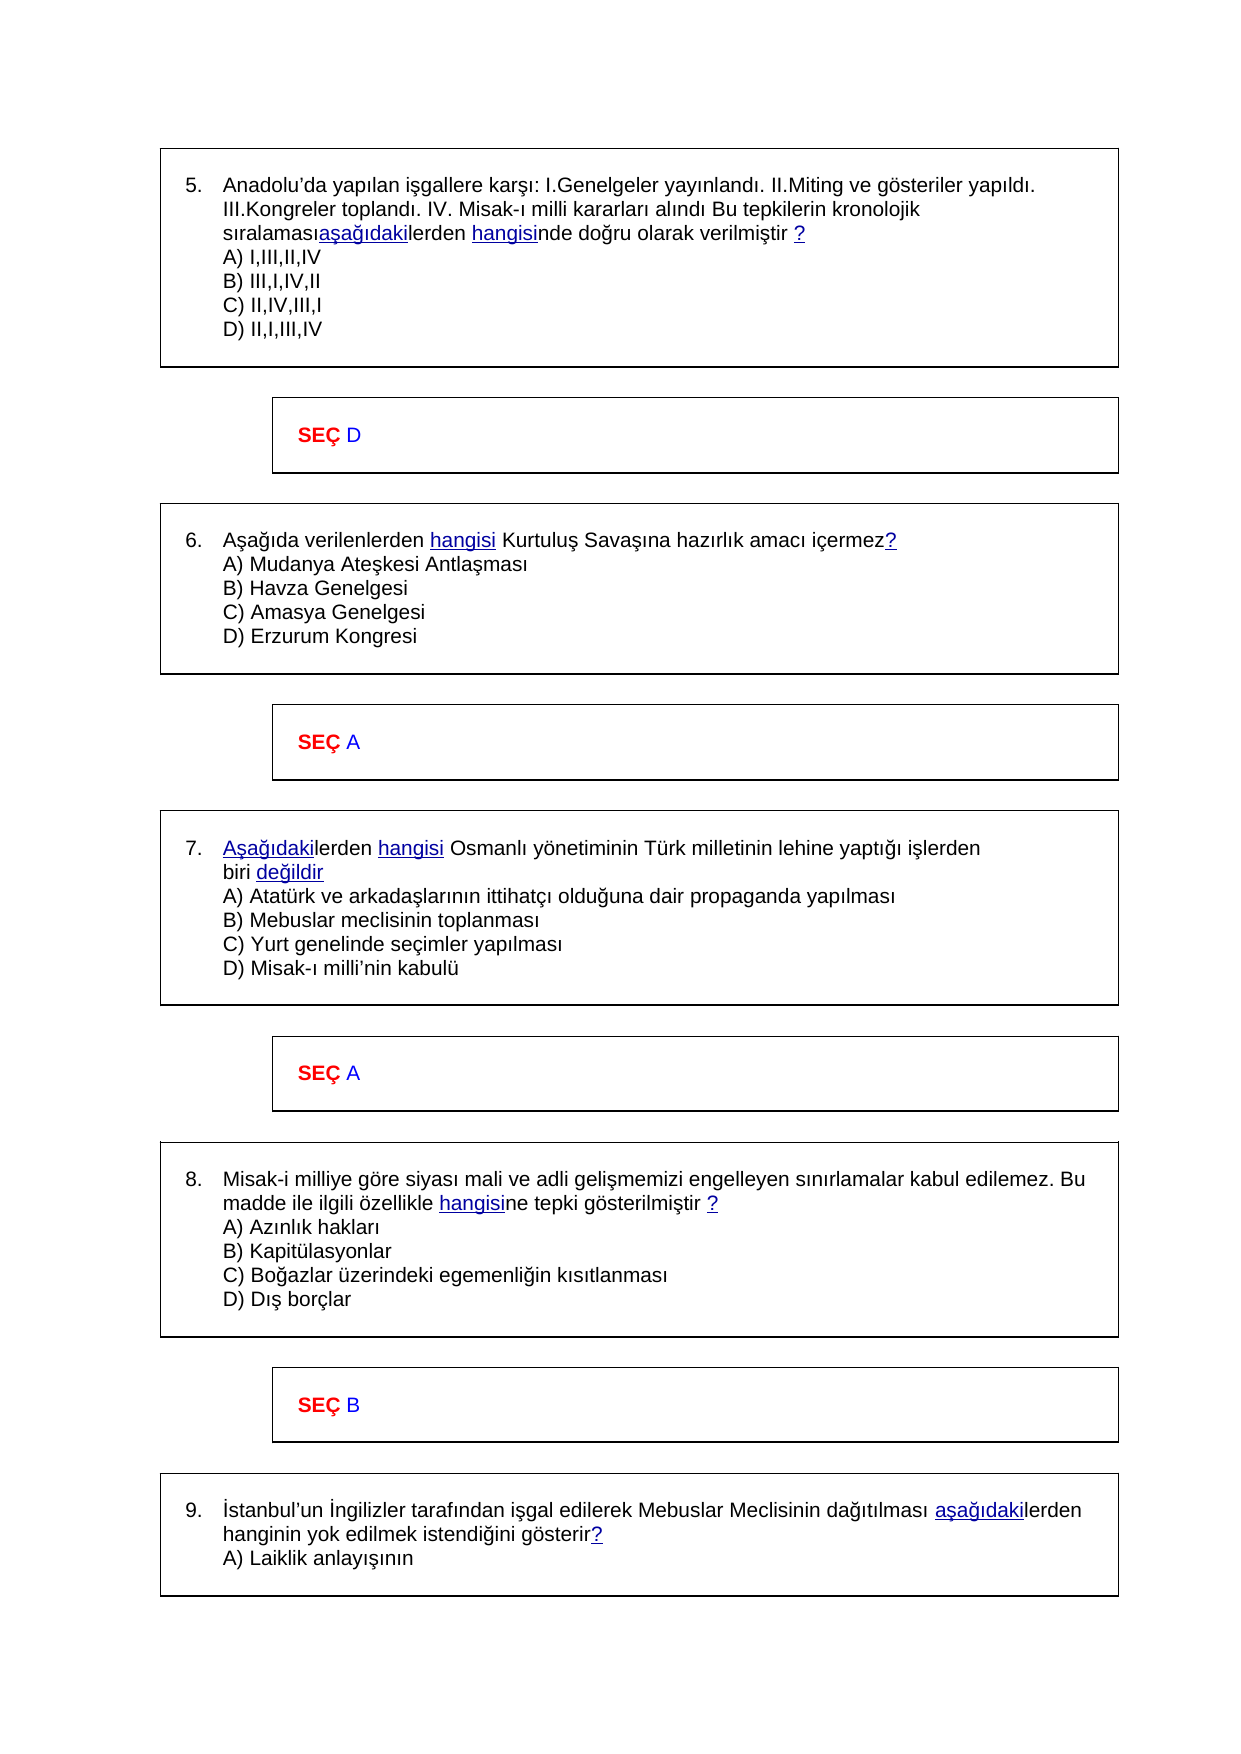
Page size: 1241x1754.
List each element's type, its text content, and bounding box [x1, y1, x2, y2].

text SEÇ D D [273, 398, 1118, 472]
text SEÇ A B C D [273, 1037, 1118, 1110]
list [161, 1474, 1118, 1595]
text SEÇ B C D [273, 1368, 1118, 1441]
list Misak-i milliye göre siyası mali ve adli gelişmemizi engelleyen sınırlamalar kabul edilemez. Bu madde ile ilgili özellikle hangisine tepki gösterilmiştir ? A) Azınlık hakları B) Kapitülasyonlar C) Boğazlar üzerindeki egemenliğin kısıtlanması D) Dış borçlar [161, 1143, 1118, 1336]
text SEÇ AB C D [273, 705, 1118, 779]
list Aşağıdakilerden hangisi Osmanlı yönetiminin Türk milletinin lehine yaptığı işlerden biri değildir A) Atatürk ve arkadaşlarının ittihatçı olduğuna dair propaganda yapılması B) Mebuslar meclisinin toplanması C) Yurt genelinde seçimler yapılması D) Misak-ı milli’nin kabulü [161, 811, 1118, 1004]
list Aşağıda verilenlerden hangisi Kurtuluş Savaşına hazırlık amacı içermez? A) Mudanya Ateşkesi Antlaşması B) Havza Genelgesi C) Amasya Genelgesi D) Erzurum Kongresi [161, 504, 1118, 673]
list Anadolu’da yapılan işgallere karşı: I.Genelgeler yayınlandı. II.Miting ve gösteriler yapıldı. III.Kongreler toplandı. IV. Misak-ı milli kararları alındı Bu tepkilerin kronolojik sıralamasıaşağıdakilerden hangisinde doğru olarak verilmiştir ? A) I,III,II,IV B) III,I,IV,II C) II,IV,III,I D) II,I,III,IV [161, 149, 1118, 366]
